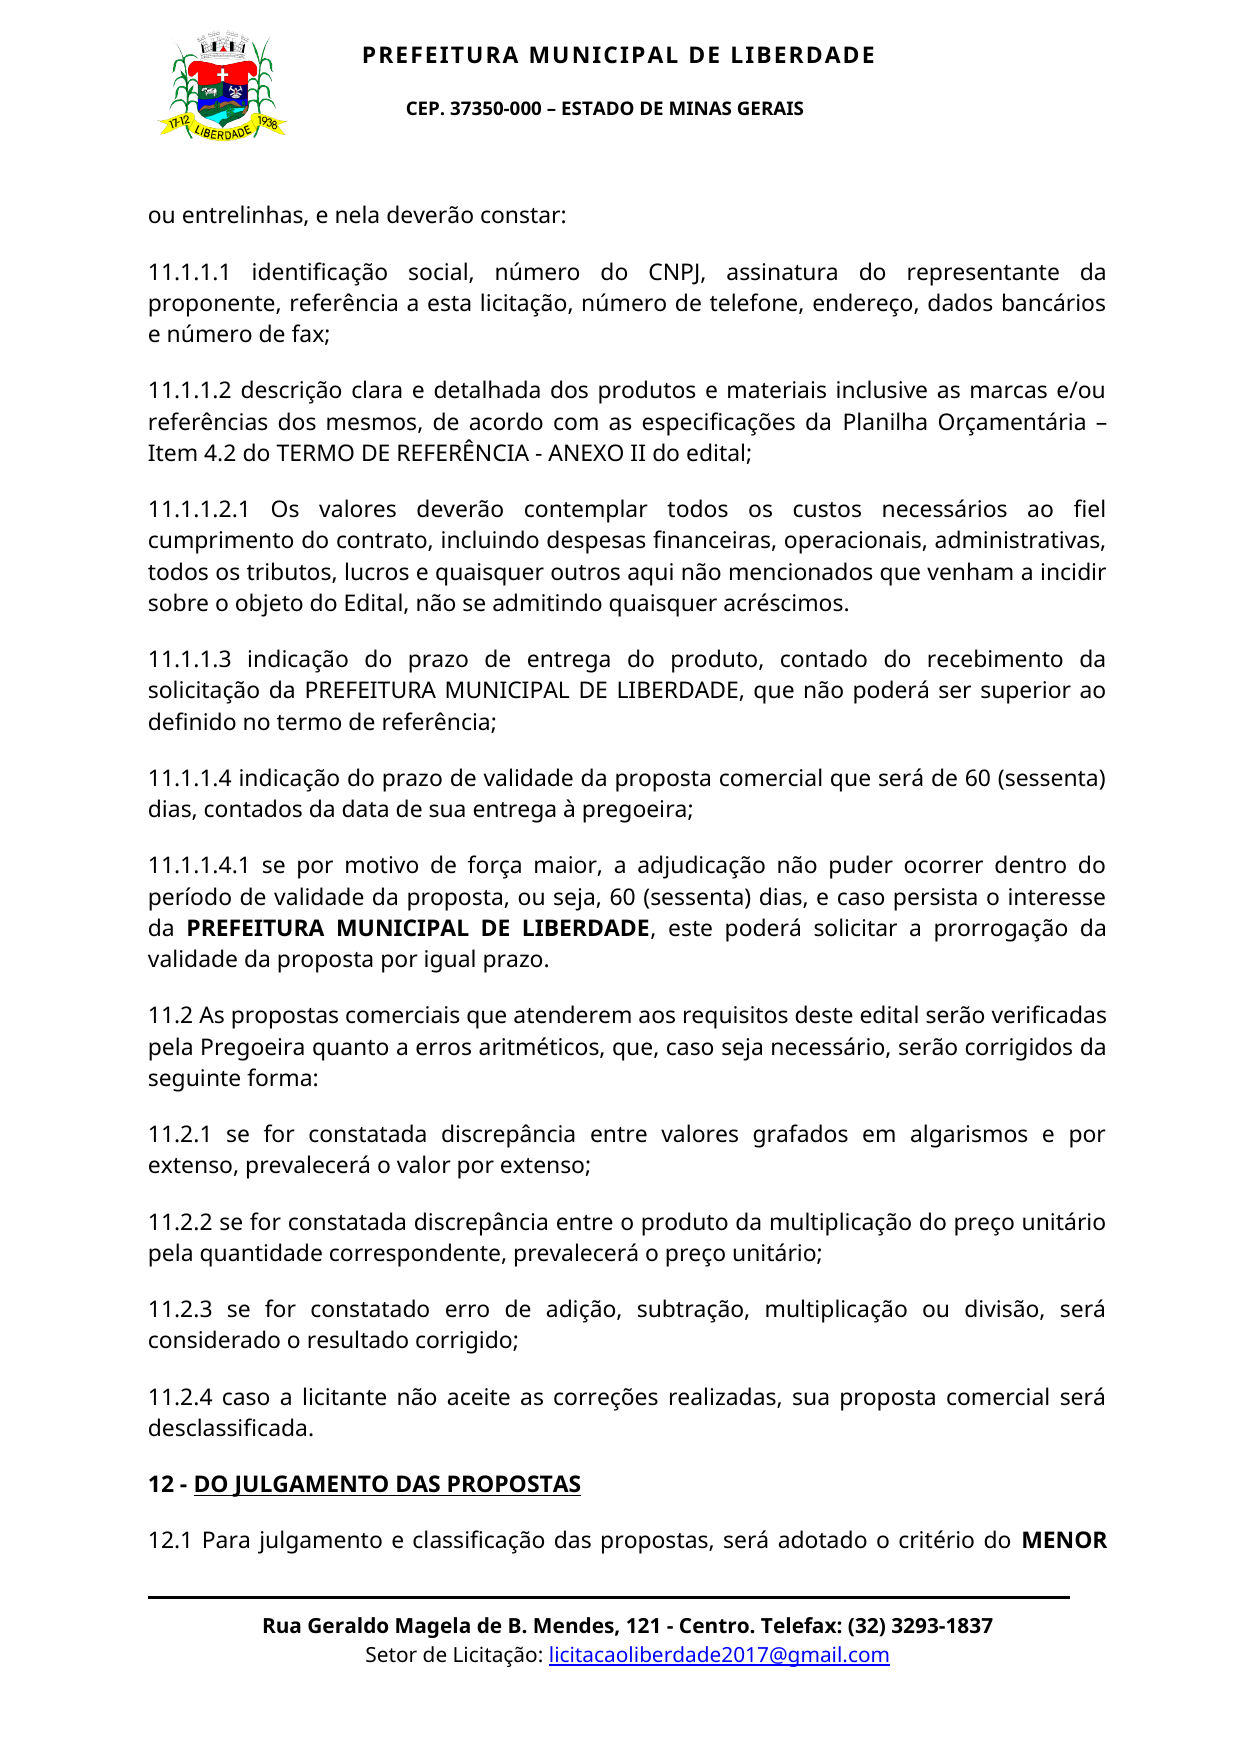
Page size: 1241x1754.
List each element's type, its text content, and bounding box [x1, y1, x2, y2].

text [148, 199, 1107, 231]
text 11.2.1 se for constatada discrepância entre valores grafados em algarismos e por extenso, prevalecerá o valor por extenso; [148, 1118, 1107, 1181]
text 11.1.1.3 indicação do prazo de entrega do produto, contado do recebimento da solicitação da PREFEITURA MUNICIPAL DE LIBERDADE, que não poderá ser superior ao definido no termo de referência; [148, 643, 1107, 737]
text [148, 1524, 1107, 1556]
text 11.1.1.1 identificação social, número do CNPJ, assinatura do representante da proponente, referência a esta licitação, número de telefone, endereço, dados bancários e número de fax; [148, 256, 1107, 349]
text 11.1.1.4 indicação do prazo de validade da proposta comercial que será de 60 (sessenta) dias, contados da data de sua entrega à pregoeira; [148, 762, 1107, 824]
text 11.2.3 se for constatado erro de adição, subtração, multiplicação ou divisão, será considerado o resultado corrigido; [148, 1293, 1107, 1356]
text 11.1.1.4.1 se por motivo de força maior, a adjudicação não puder ocorrer dentro do período de validade da proposta, ou seja, 60 (sessenta) dias, e caso persista o interesse da PREFEITURA MUNICIPAL DE LIBERDADE, este poderá solicitar a prorrogação da validade da proposta por igual prazo. [148, 849, 1107, 974]
text 12 - DO JULGAMENTO DAS PROPOSTAS [148, 1468, 1107, 1499]
text 11.2 As propostas comerciais que atenderem aos requisitos deste edital serão verificadas pela Pregoeira quanto a erros aritméticos, que, caso seja necessário, serão corrigidos da seguinte forma: [148, 999, 1107, 1093]
text 11.2.2 se for constatada discrepância entre o produto da multiplicação do preço unitário pela quantidade correspondente, prevalecerá o preço unitário; [148, 1206, 1107, 1268]
text 11.2.4 caso a licitante não aceite as correções realizadas, sua proposta comercial será desclassificada. [148, 1381, 1107, 1443]
text 11.1.1.2.1 Os valores deverão contemplar todos os custos necessários ao fiel cumprimento do contrato, incluindo despesas financeiras, operacionais, administrativas, todos os tributos, lucros e quaisquer outros aqui não mencionados que venham a incidir sobre o objeto do Edital, não se admitindo quaisquer acréscimos. [148, 493, 1107, 618]
text 11.1.1.2 descrição clara e detalhada dos produtos e materiais inclusive as marcas e/ou referências dos mesmos, de acordo com as especificações da Planilha Orçamentária – Item 4.2 do TERMO DE REFERÊNCIA - ANEXO II do edital; [148, 374, 1107, 468]
